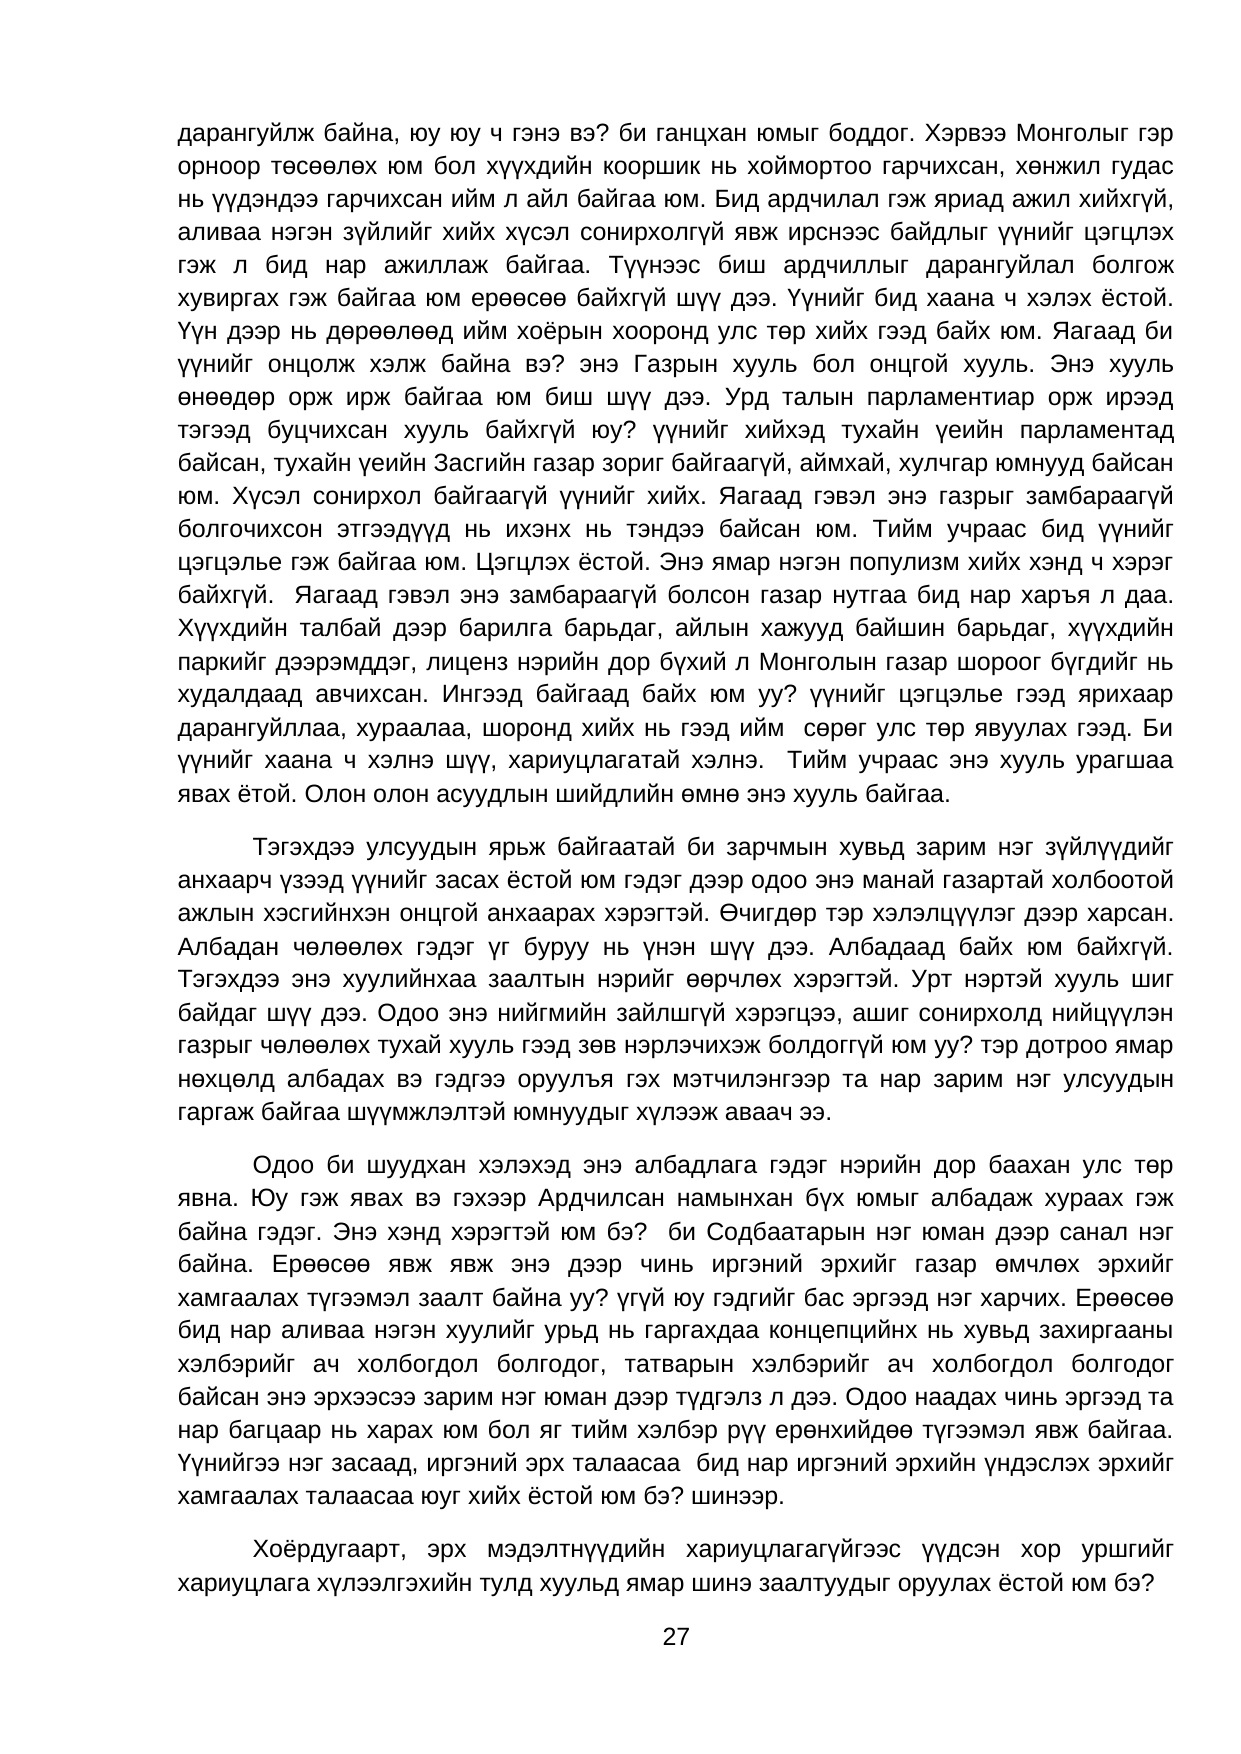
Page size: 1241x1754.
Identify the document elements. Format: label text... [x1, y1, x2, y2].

text Одоо би шуудхан хэлэхэд энэ албадлага гэдэг нэрийн дор баахан улс төр явна. Юу гэж явах вэ гэхээр Ардчилсан намынхан бүх юмыг албадаж хураах гэж байна гэдэг. Энэ хэнд хэрэгтэй юм бэ? би Содбаатарын нэг юман дээр санал нэг байна. Ерөөсөө явж явж энэ дээр чинь иргэний эрхийг газар өмчлөх эрхийг хамгаалах түгээмэл заалт байна уу? үгүй юу гэдгийг бас эргээд нэг харчих. Ерөөсөө бид нар аливаа нэгэн хуулийг урьд нь гаргахдаа концепцийнх нь хувьд захиргааны хэлбэрийг ач холбогдол болгодог, татварын хэлбэрийг ач холбогдол болгодог байсан энэ эрхээсээ зарим нэг юман дээр түдгэлз л дээ. Одоо наадах чинь эргээд та нар багцаар нь харах юм бол яг тийм хэлбэр рүү ерөнхийдөө түгээмэл явж байгаа. Үүнийгээ нэг засаад, иргэний эрх талаасаа бид нар иргэний эрхийн үндэслэх эрхийг хамгаалах талаасаа юуг хийх ёстой юм бэ? шинээр. [177, 1150, 1175, 1509]
text Тэгэхдээ улсуудын ярьж байгаатай би зарчмын хувьд зарим нэг зүйлүүдийг анхаарч үзээд үүнийг засах ёстой юм гэдэг дээр одоо энэ манай газартай холбоотой ажлын хэсгийнхэн онцгой анхаарах хэрэгтэй. Өчигдөр тэр хэлэлцүүлэг дээр харсан. Албадан чөлөөлөх гэдэг үг буруу нь үнэн шүү дээ. Албадаад байх юм байхгүй. Тэгэхдээ энэ хуулийнхаа заалтын нэрийг өөрчлөх хэрэгтэй. Урт нэртэй хууль шиг байдаг шүү дээ. Одоо энэ нийгмийн зайлшгүй хэрэгцээ, ашиг сонирхолд нийцүүлэн газрыг чөлөөлөх тухай хууль гээд зөв нэрлэчихэж болдоггүй юм уу? тэр дотроо ямар нөхцөлд албадах вэ гэдгээ оруулъя гэх мэтчилэнгээр та нар зарим нэг улсуудын гаргаж байгаа шүүмжлэлтэй юмнуудыг хүлээж аваач ээ. [177, 832, 1175, 1125]
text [177, 118, 1175, 807]
text Хоёрдугаарт, эрх мэдэлтнүүдийн хариуцлагагүйгээс үүдсэн хор уршгийг хариуцлага хүлээлгэхийн тулд хуульд ямар шинэ заалтуудыг оруулах ёстой юм бэ? [177, 1534, 1175, 1596]
